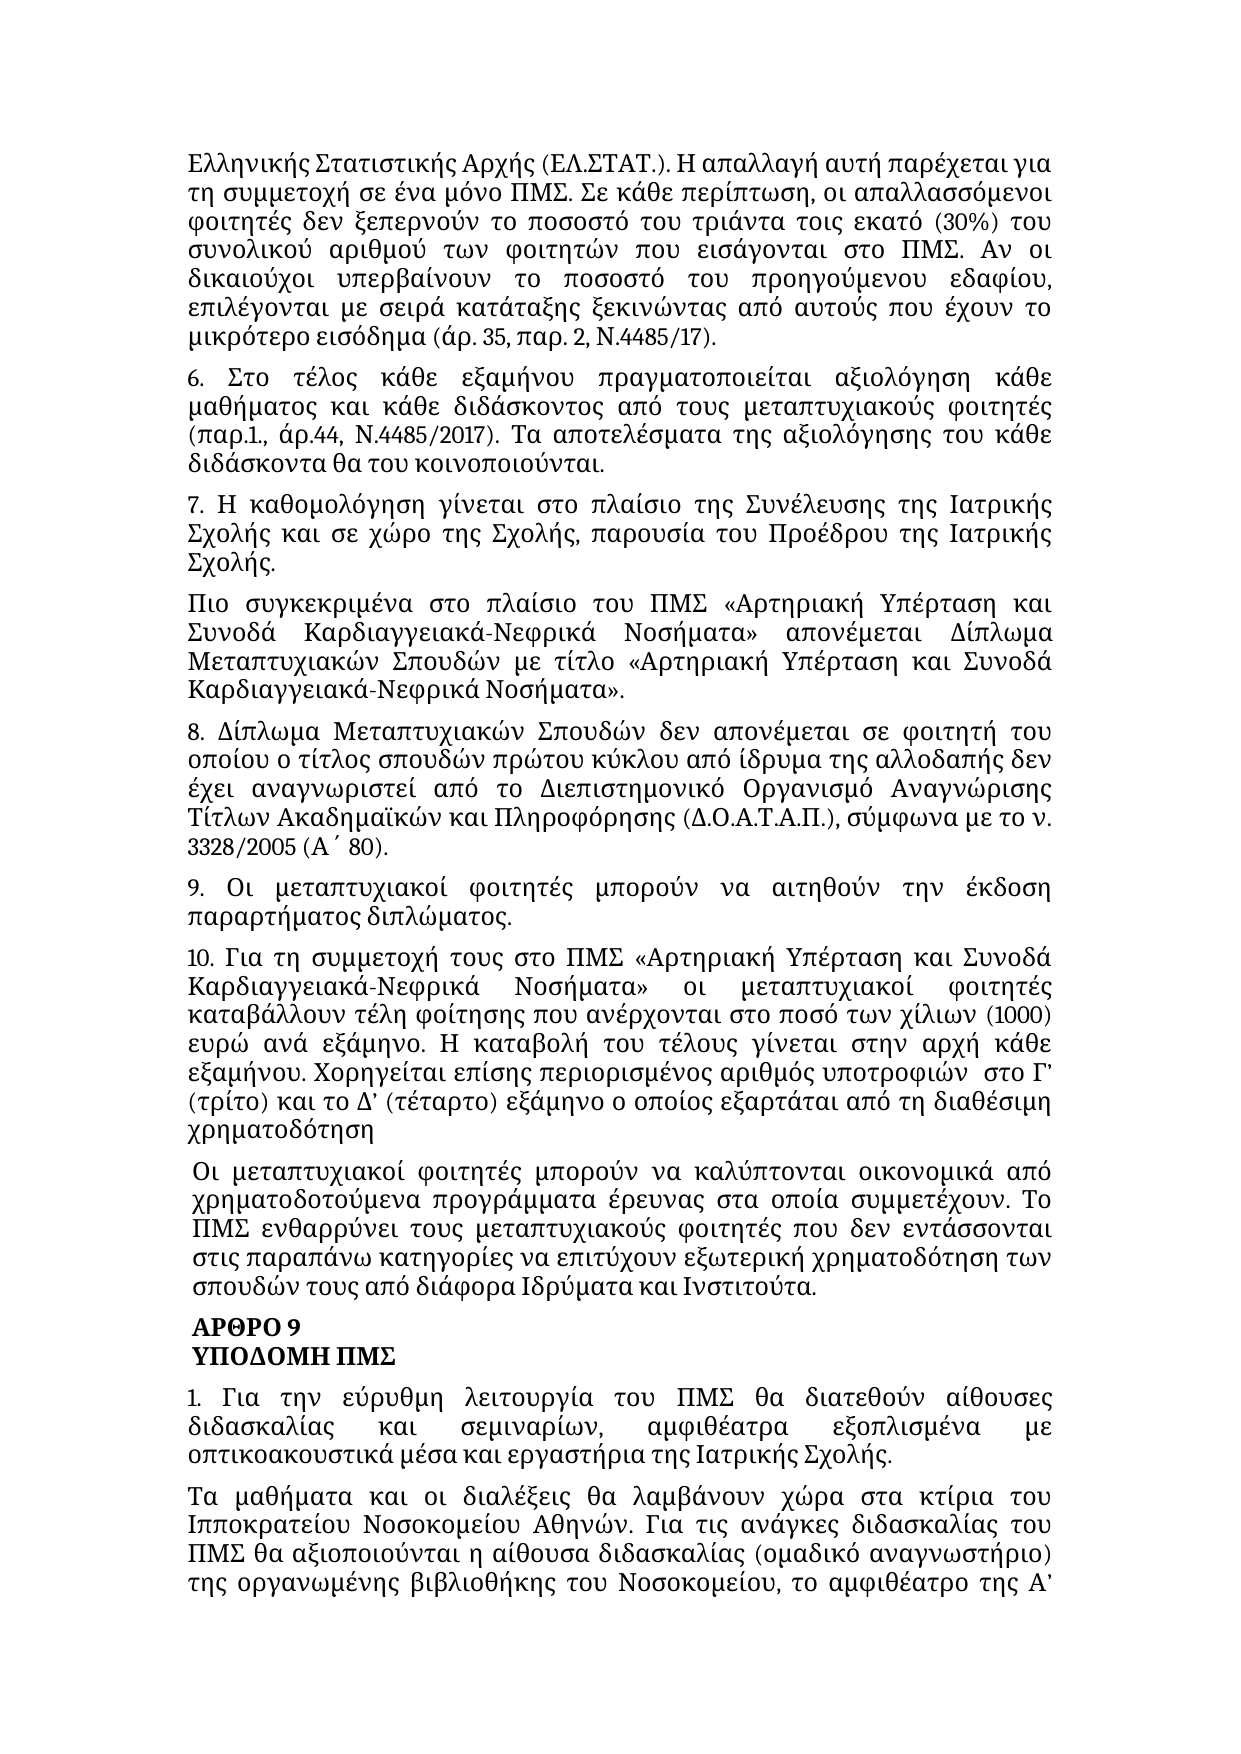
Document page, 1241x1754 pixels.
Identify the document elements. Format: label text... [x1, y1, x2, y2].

list Οι μεταπτυχιακοί φοιτητές μπορούν να καλύπτονται οικονομικά από χρηματοδοτούμενα προγράμματα έρευνας στα οποία συμμετέχουν. Το ΠΜΣ ενθαρρύνει τους μεταπτυχιακούς φοιτητές που δεν εντάσσονται στις παραπάνω κατηγορίες να επιτύχουν εξωτερική χρηματοδότηση των σπουδών τους από διάφορα Ιδρύματα και Ινστιτούτα. [192, 1157, 1053, 1301]
text 1. Για την εύρυθμη λειτουργία του ΠΜΣ θα διατεθούν αίθουσες διδασκαλίας και σεμιναρίων, αμφιθέατρα εξοπλισμένα με οπτικοακουστικά μέσα και εργαστήρια της Ιατρικής Σχολής. [187, 1384, 1053, 1470]
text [187, 150, 1053, 351]
text 10. Για τη συμμετοχή τους στο ΠΜΣ «Αρτηριακή Υπέρταση και Συνοδά Καρδιαγγειακά-Νεφρικά Νοσήματα» οι μεταπτυχιακοί φοιτητές καταβάλλουν τέλη φοίτησης που ανέρχονται στο ποσό των χίλιων (1000) ευρώ ανά εξάμηνο. Η καταβολή του τέλους γίνεται στην αρχή κάθε εξαμήνου. Χορηγείται επίσης περιορισμένος αριθμός υποτροφιών στο Γ’ (τρίτο) και το Δ’ (τέταρτο) εξάμηνο ο οποίος εξαρτάται από τη διαθέσιμη χρηματοδότηση [187, 944, 1053, 1145]
text 8. Δίπλωμα Μεταπτυχιακών Σπουδών δεν απονέμεται σε φοιτητή του οποίου ο τίτλος σπουδών πρώτου κύκλου από ίδρυμα της αλλοδαπής δεν έχει αναγνωριστεί από το Διεπιστημονικό Οργανισμό Αναγνώρισης Τίτλων Ακαδημαϊκών και Πληροφόρησης (Δ.Ο.Α.Τ.Α.Π.), σύμφωνα με το ν. 3328/2005 (Α΄ 80). [187, 717, 1053, 861]
text 6. Στο τέλος κάθε εξαμήνου πραγματοποιείται αξιολόγηση κάθε μαθήματος και κάθε διδάσκοντος από τους μεταπτυχιακούς φοιτητές (παρ.1., άρ.44, Ν.4485/2017). Τα αποτελέσματα της αξιολόγησης του κάθε διδάσκοντα θα του κοινοποιούνται. [187, 364, 1053, 479]
list ΑΡΘΡΟ 9 [192, 1314, 1053, 1342]
text 7. Η καθομολόγηση γίνεται στο πλαίσιο της Συνέλευσης της Ιατρικής Σχολής και σε χώρο της Σχολής, παρουσία του Προέδρου της Ιατρικής Σχολής. [187, 491, 1053, 577]
text 9. Οι μεταπτυχιακοί φοιτητές μπορούν να αιτηθούν την έκδοση παραρτήματος διπλώματος. [187, 874, 1053, 931]
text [187, 1482, 1053, 1597]
list ΥΠΟΔΟΜΗ ΠΜΣ [192, 1342, 1053, 1371]
text Πιο συγκεκριμένα στο πλαίσιο του ΠΜΣ «Αρτηριακή Υπέρταση και Συνοδά Καρδιαγγειακά-Νεφρικά Νοσήματα» απονέμεται Δίπλωμα Μεταπτυχιακών Σπουδών με τίτλο «Αρτηριακή Υπέρταση και Συνοδά Καρδιαγγειακά-Νεφρικά Νοσήματα». [187, 590, 1053, 705]
